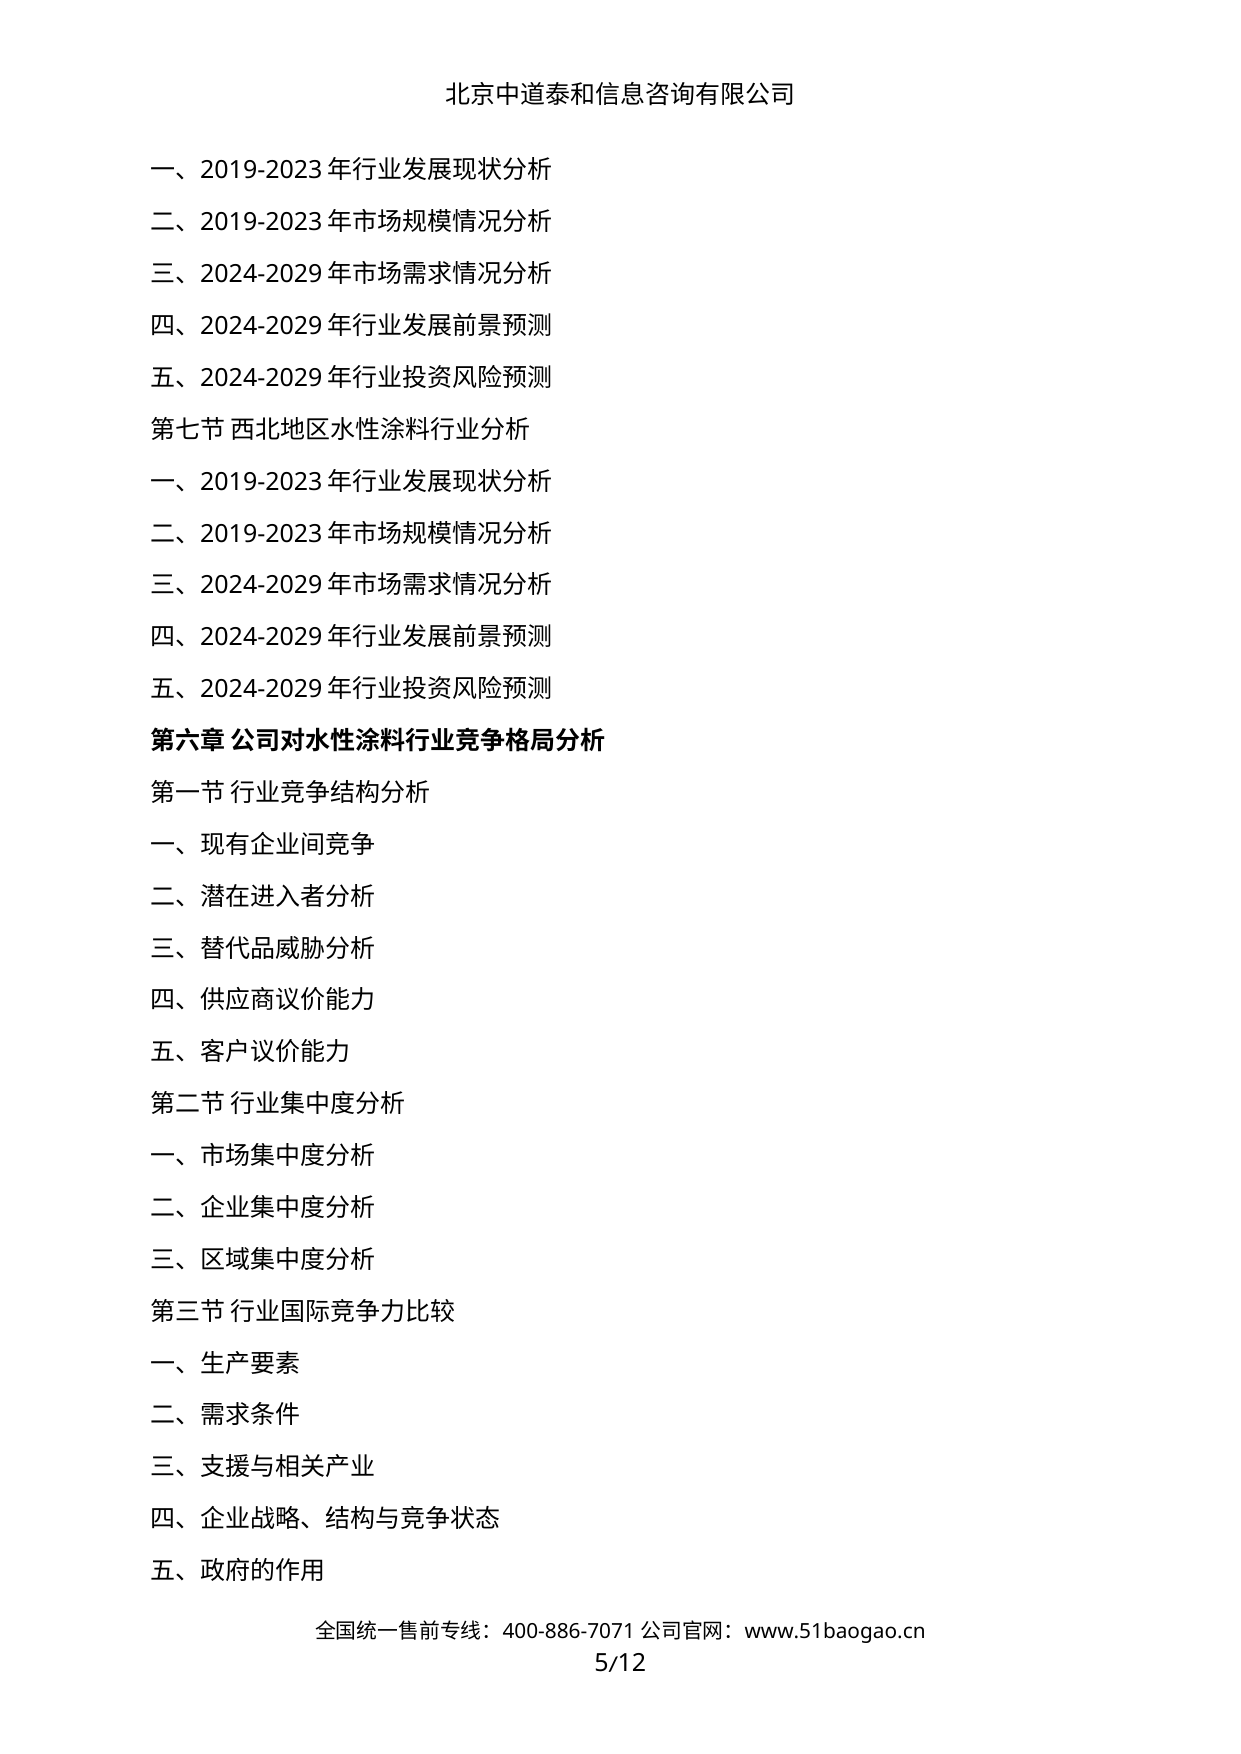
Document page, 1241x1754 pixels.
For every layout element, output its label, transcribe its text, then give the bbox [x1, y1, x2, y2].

text 五、政府的作用 [150, 1551, 1090, 1587]
text 二、需求条件 [150, 1395, 1090, 1431]
text 三、2024-2029年市场需求情况分析 [150, 565, 1090, 601]
text 二、潜在进入者分析 [150, 876, 1090, 912]
text 一、生产要素 [150, 1343, 1090, 1379]
text 一、现有企业间竞争 [150, 824, 1090, 861]
text 二、企业集中度分析 [150, 1187, 1090, 1224]
text 四、2024-2029年行业发展前景预测 [150, 306, 1090, 342]
text 四、2024-2029年行业发展前景预测 [150, 617, 1090, 653]
text 一、市场集中度分析 [150, 1136, 1090, 1172]
text 五、客户议价能力 [150, 1032, 1090, 1068]
text 四、企业战略、结构与竞争状态 [150, 1499, 1090, 1535]
text 三、2024-2029年市场需求情况分析 [150, 254, 1090, 290]
text 第二节 行业集中度分析 [150, 1084, 1090, 1120]
text 第六章 公司对水性涂料行业竞争格局分析 [150, 721, 1090, 757]
text 第七节 西北地区水性涂料行业分析 [150, 409, 1090, 446]
text 一、2019-2023年行业发展现状分析 [150, 461, 1090, 497]
text 三、替代品威胁分析 [150, 928, 1090, 964]
text 三、区域集中度分析 [150, 1239, 1090, 1276]
text 二、2019-2023年市场规模情况分析 [150, 513, 1090, 549]
text 一、2019-2023年行业发展现状分析 [150, 150, 1090, 186]
text 五、2024-2029年行业投资风险预测 [150, 357, 1090, 394]
text 五、2024-2029年行业投资风险预测 [150, 669, 1090, 705]
text 三、支援与相关产业 [150, 1447, 1090, 1483]
text 四、供应商议价能力 [150, 980, 1090, 1016]
text 第三节 行业国际竞争力比较 [150, 1291, 1090, 1327]
text 二、2019-2023年市场规模情况分析 [150, 202, 1090, 238]
text 第一节 行业竞争结构分析 [150, 772, 1090, 809]
